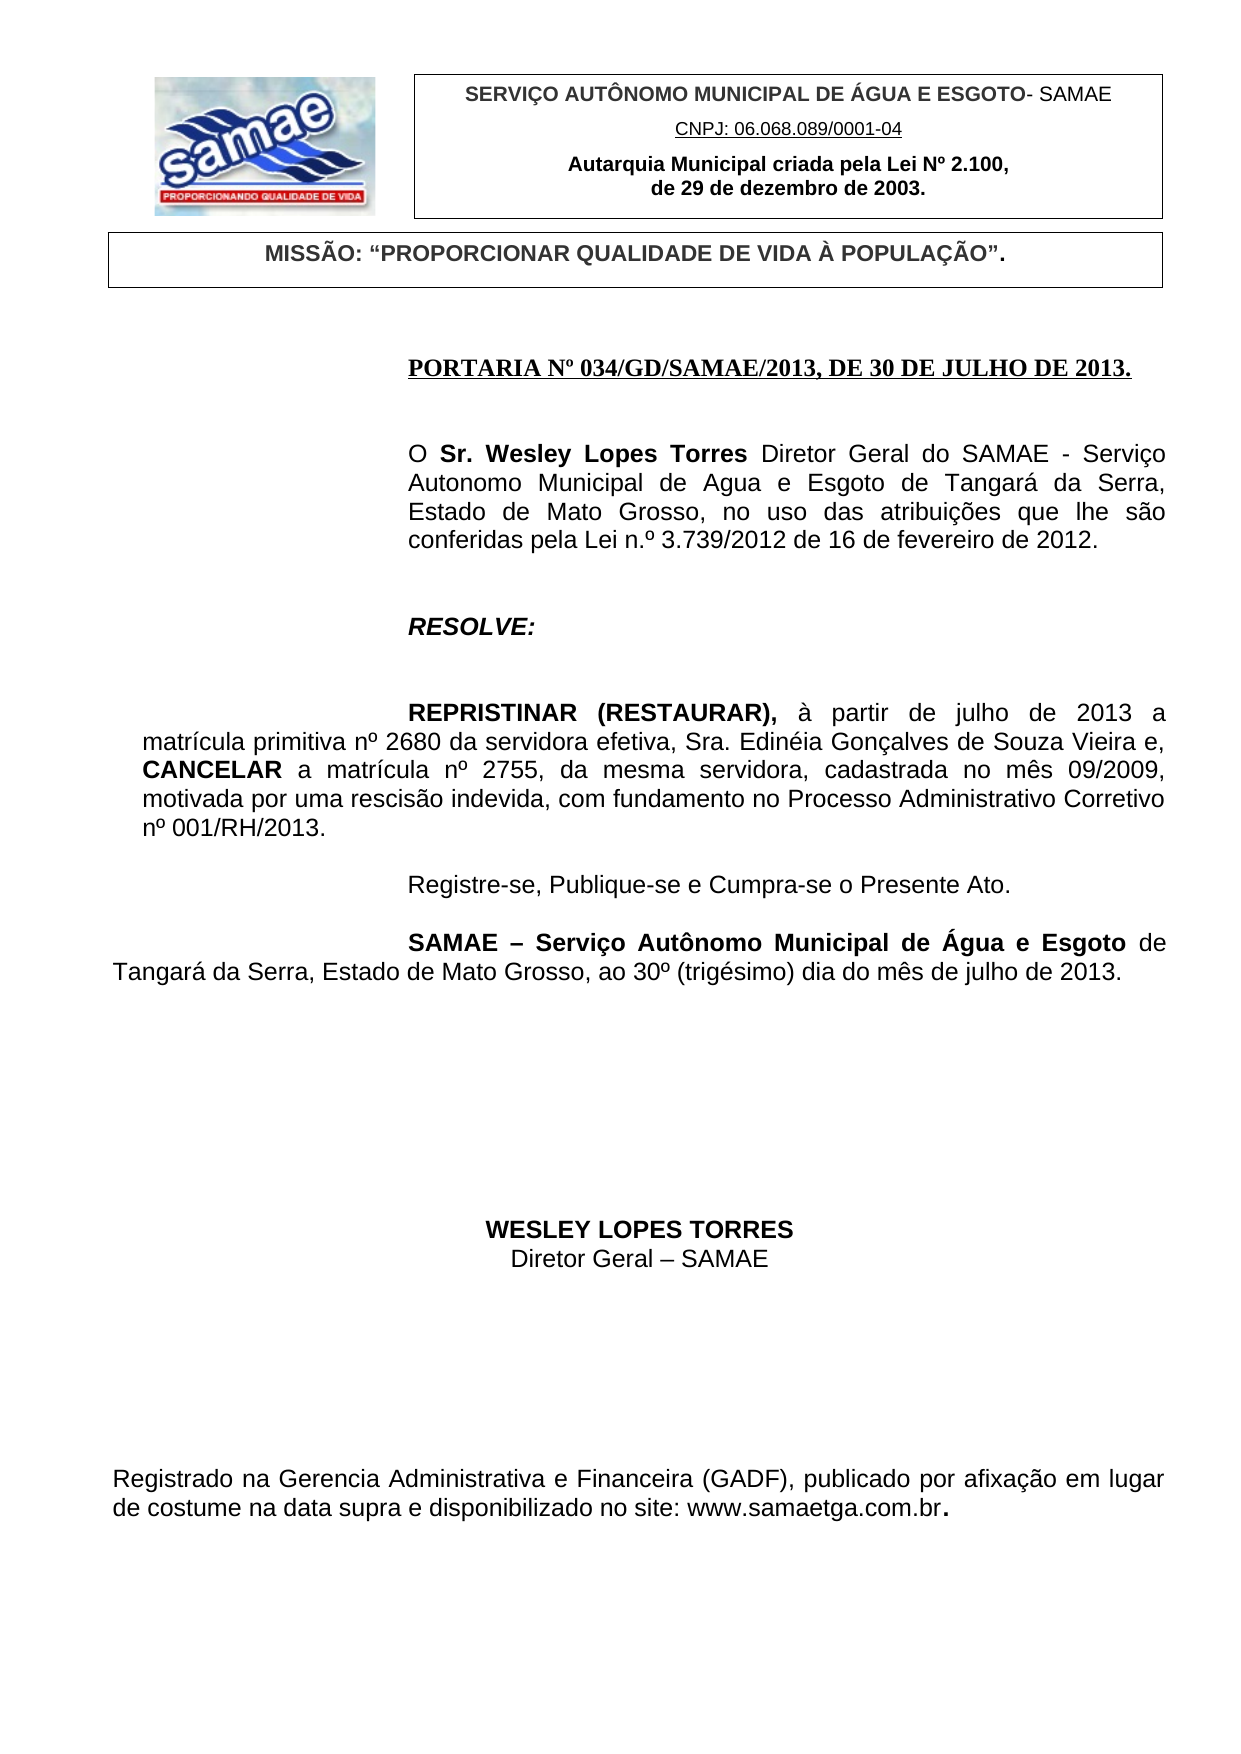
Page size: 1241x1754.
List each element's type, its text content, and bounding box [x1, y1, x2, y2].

text O Sr. Wesley Lopes Torres Diretor Geral do SAMAE - Serviço Autonomo Municipal de Agua e Esgoto de Tangará da Serra, Estado de Mato Grosso, no uso das atribuições que lhe são conferidas pela Lei n.º 3.739/2012 de 16 de fevereiro de 2012. [408, 439, 1167, 554]
picture [154, 77, 376, 215]
text SAMAE – Serviço Autônomo Municipal de Água e Esgoto de Tangará da Serra, Estado de Mato Grosso, ao 30º (trigésimo) dia do mês de julho de 2013. [112, 928, 1167, 985]
text Registre-se, Publique-se e Cumpra-se o Presente Ato. [363, 870, 1167, 899]
text Registrado na Gerencia Administrativa e Financeira (GADF), publicado por afixação em lugar de costume na data supra e disponibilizado no site: www.samaetga.com.br. [112, 1464, 1167, 1522]
text REPRISTINAR (RESTAURAR), à partir de julho de 2013 a matrícula primitiva nº 2680 da servidora efetiva, Sra. Edinéia Gonçalves de Souza Vieira e, CANCELAR a matrícula nº 2755, da mesma servidora, cadastrada no mês 09/2009, motivada por uma rescisão indevida, com fundamento no Processo Administrativo Corretivo nº 001/RH/2013. [142, 698, 1167, 842]
subtitle Diretor Geral – SAMAE [112, 1244, 1167, 1273]
text PORTARIA Nº 034/GD/SAMAE/2013, DE 30 DE JULHO DE 2013. [408, 353, 1167, 382]
text RESOLVE: [408, 612, 1167, 640]
text WESLEY LOPES TORRES [112, 1215, 1167, 1244]
